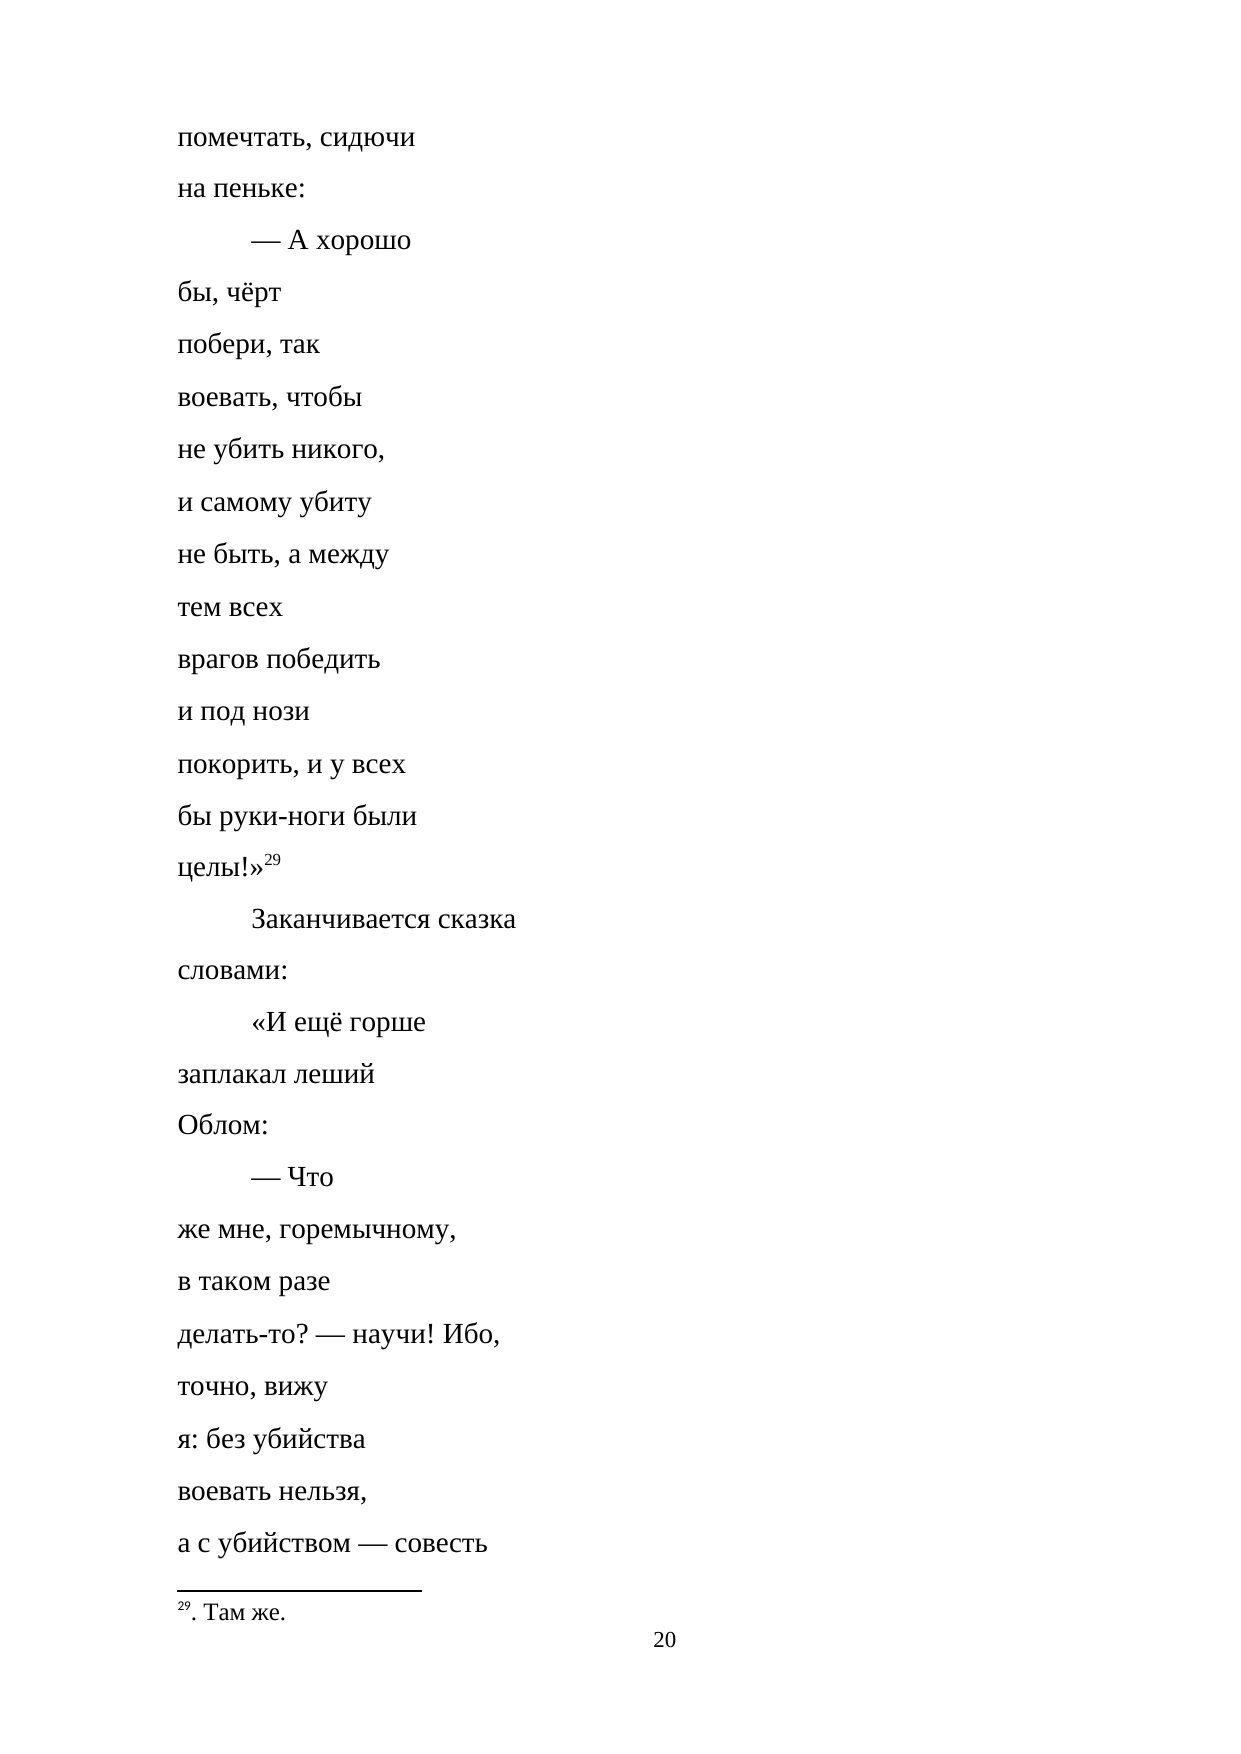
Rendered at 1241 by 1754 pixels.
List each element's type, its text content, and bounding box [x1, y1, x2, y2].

text Заканчивается сказка грозит словами: [177, 900, 1152, 986]
text — А хорошо начала бы, чёрт одного побери, так хозяин воевать, чтобы помогли не убить никого, условия и самому убиту теперь не быть, а между один тем всех целиком врагов победить например и под нози чирикает покорить, и у всех мнений бы руки-ноги были амфитеатров целы!» [177, 221, 1152, 883]
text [177, 1158, 1152, 1560]
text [177, 118, 1152, 204]
text «И ещё горше автор заплакал леший беллетрист Облом: [177, 1003, 1152, 1141]
